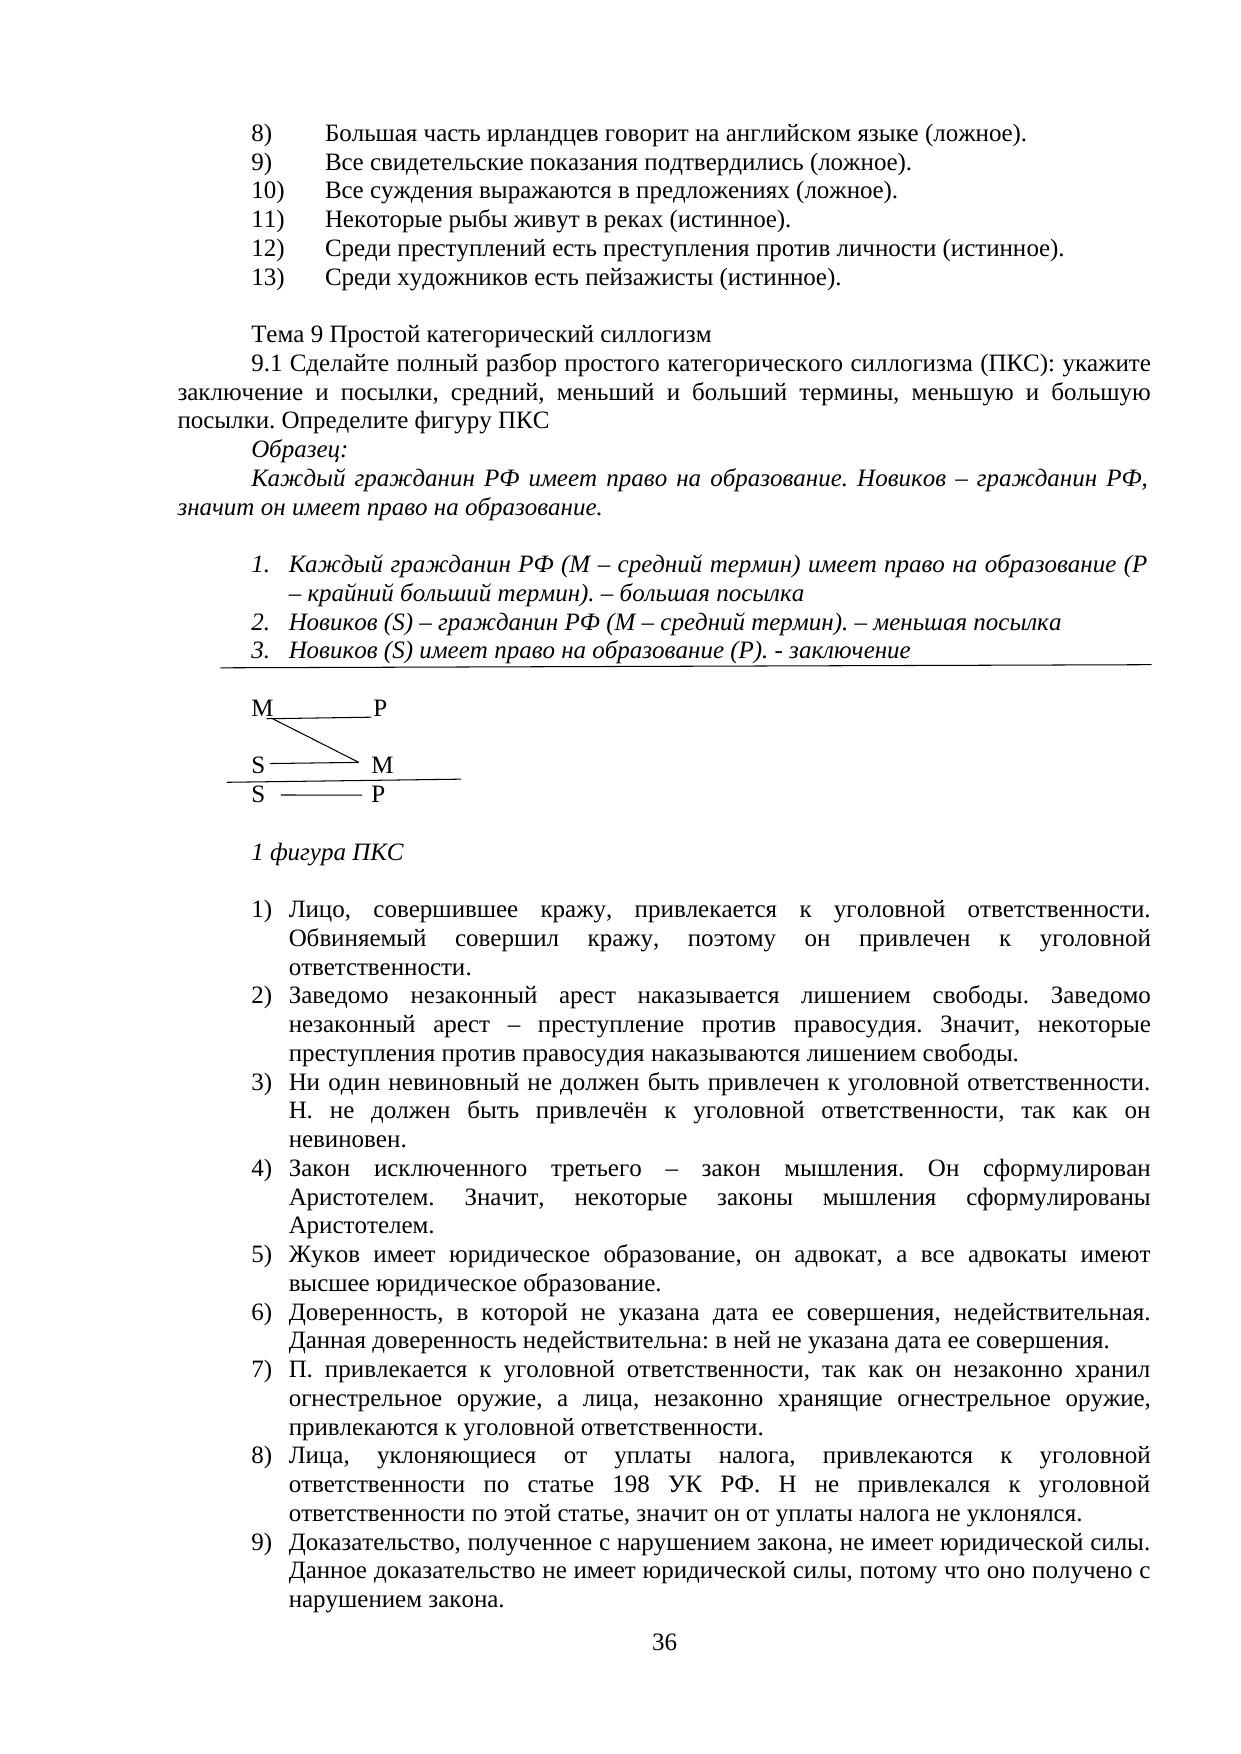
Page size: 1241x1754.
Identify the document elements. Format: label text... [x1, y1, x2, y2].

list Заведомо незаконный арест наказывается лишением свободы. Заведомо незаконный арест – преступление против правосудия. Значит, некоторые преступления против правосудия наказываются лишением свободы. [251, 981, 1152, 1067]
text 1 фигура ПКС [177, 837, 1152, 866]
list Лицо, совершившее кражу, привлекается к уголовной ответственности. Обвиняемый совершил кражу, поэтому он привлечен к уголовной ответственности. [251, 894, 1152, 981]
list Большая часть ирландцев говорит на английском языке (ложное). [177, 118, 1152, 147]
text Тема 9 Простой категорический силлогизм [177, 319, 1152, 348]
text Образец: [177, 434, 1152, 463]
list Ни один невиновный не должен быть привлечен к уголовной ответственности. Н. не должен быть привлечён к уголовной ответственности, так как он невиновен. [251, 1067, 1152, 1153]
list Каждый гражданин РФ (М – средний термин) имеет право на образование (Р – крайний больший термин). – большая посылка [251, 549, 1152, 607]
text S Р [177, 779, 1152, 808]
text S М [177, 751, 1152, 779]
list П. привлекается к уголовной ответственности, так как он незаконно хранил огнестрельное оружие, а лица, незаконно хранящие огнестрельное оружие, привлекаются к уголовной ответственности. [251, 1354, 1152, 1441]
list Доверенность, в которой не указана дата ее совершения, недействительная. Данная доверенность недействительна: в ней не указана дата ее совершения. [251, 1297, 1152, 1354]
list Жуков имеет юридическое образование, он адвокат, а все адвокаты имеют высшее юридическое образование. [251, 1239, 1152, 1297]
text Каждый гражданин РФ имеет право на образование. Новиков – гражданин РФ, значит он имеет право на образование. [177, 463, 1152, 521]
list Все свидетельские показания подтвердились (ложное). [177, 147, 1152, 176]
text М Р [177, 693, 1152, 722]
list Доказательство, полученное с нарушением закона, не имеет юридической силы. Данное доказательство не имеет юридической силы, потому что оно получено с нарушением закона. [251, 1527, 1152, 1613]
text 9.1 Сделайте полный разбор простого категорического силлогизма (ПКС): укажите заключение и посылки, средний, меньший и больший термины, меньшую и большую посылки. Определите фигуру ПКС [177, 348, 1152, 434]
list Лица, уклоняющиеся от уплаты налога, привлекаются к уголовной ответственности по статье 198 УК РФ. Н не привлекался к уголовной ответственности по этой статье, значит он от уплаты налога не уклонялся. [251, 1441, 1152, 1527]
list Некоторые рыбы живут в реках (истинное). [177, 204, 1152, 233]
list Среди художников есть пейзажисты (истинное). [177, 262, 1152, 291]
list Среди преступлений есть преступления против личности (истинное). [177, 233, 1152, 262]
list Закон исключенного третьего – закон мышления. Он сформулирован Аристотелем. Значит, некоторые законы мышления сформулированы Аристотелем. [251, 1153, 1152, 1239]
list Новиков (S) – гражданин РФ (М – средний термин). – меньшая посылка [251, 607, 1152, 636]
list Все суждения выражаются в предложениях (ложное). [177, 176, 1152, 204]
list Новиков (S) имеет право на образование (Р). - заключение [251, 636, 1152, 664]
